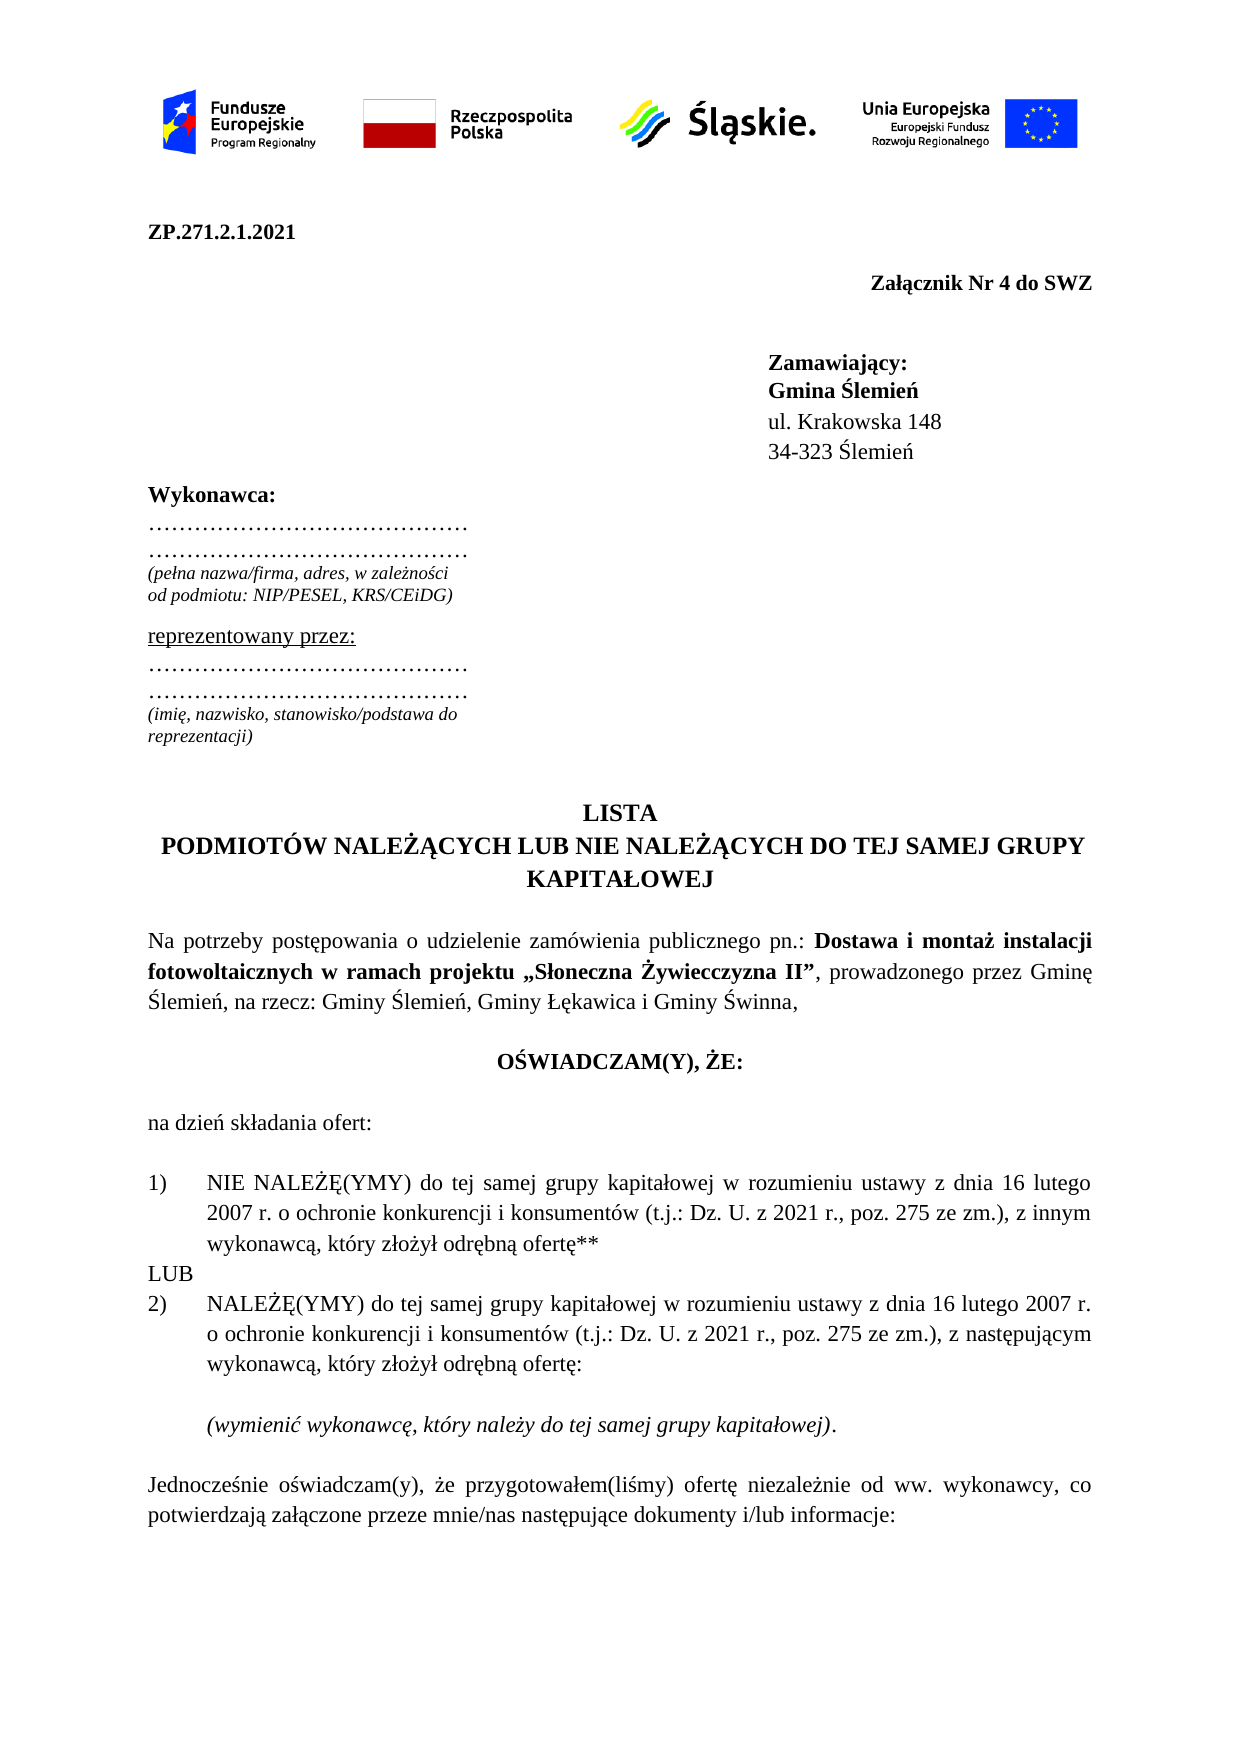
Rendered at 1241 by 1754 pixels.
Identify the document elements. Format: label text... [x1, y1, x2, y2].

text Na potrzeby postępowania o udzielenie zamówienia publicznego pn.: Dostawa i montaż instalacji fotowoltaicznych w ramach projektu „Słoneczna Żywiecczyzna II”, prowadzonego przez Gminę Ślemień, na rzecz: Gminy Ślemień, Gminy Łękawica i Gminy Świnna, [148, 927, 1093, 1014]
text Załącznik Nr 4 do SWZ [148, 270, 1093, 295]
text Zamawiający: [694, 349, 1093, 376]
text Gmina Ślemień [768, 378, 1093, 404]
text 34-323 Ślemień [768, 438, 1093, 464]
text ul. Krakowska 148 [768, 408, 1093, 434]
text PODMIOTÓW NALEŻĄCYCH LUB NIE NALEŻĄCYCH DO TEJ SAMEJ GRUPY KAPITAŁOWEJ [148, 831, 1093, 893]
text 1) NIE NALEŻĘ(YMY) do tej samej grupy kapitałowej w rozumieniu ustawy z dnia 16 lutego 2007 r. o ochronie konkurencji i konsumentów (t.j.: Dz. U. z 2021 r., poz. 275 ze zm.), z innym wykonawcą, który złożył odrębną ofertę** [148, 1169, 1093, 1256]
text LUB [148, 1260, 1093, 1286]
text Jednocześnie oświadczam(y), że przygotowałem(liśmy) ofertę niezależnie od ww. wykonawcy, co potwierdzają załączone przeze mnie/nas następujące dokumenty i/lub informacje: [148, 1471, 1093, 1528]
text (wymienić wykonawcę, który należy do tej samej grupy kapitałowej). [148, 1411, 1093, 1437]
text LISTA [148, 798, 1093, 827]
text ………………………………………………………………………… [148, 509, 472, 562]
text Wykonawca: [148, 481, 1093, 507]
text (imię, nazwisko, stanowisko/podstawa do reprezentacji) [148, 703, 472, 746]
text 2) NALEŻĘ(YMY) do tej samej grupy kapitałowej w rozumieniu ustawy z dnia 16 lutego 2007 r. o ochronie konkurencji i konsumentów (t.j.: Dz. U. z 2021 r., poz. 275 ze zm.), z następującym wykonawcą, który złożył odrębną ofertę: [148, 1290, 1093, 1377]
text ZP.271.2.1.2021 [148, 219, 1093, 244]
text ………………………………………………………………………… [148, 650, 472, 703]
text reprezentowany przez: [148, 622, 1093, 648]
text (pełna nazwa/firma, adres, w zależności od podmiotu: NIP/PESEL, KRS/CEiDG) [148, 562, 472, 605]
text OŚWIADCZAM(Y), ŻE: [148, 1048, 1093, 1075]
picture [147, 73, 1093, 169]
text na dzień składania ofert: [148, 1109, 1093, 1135]
